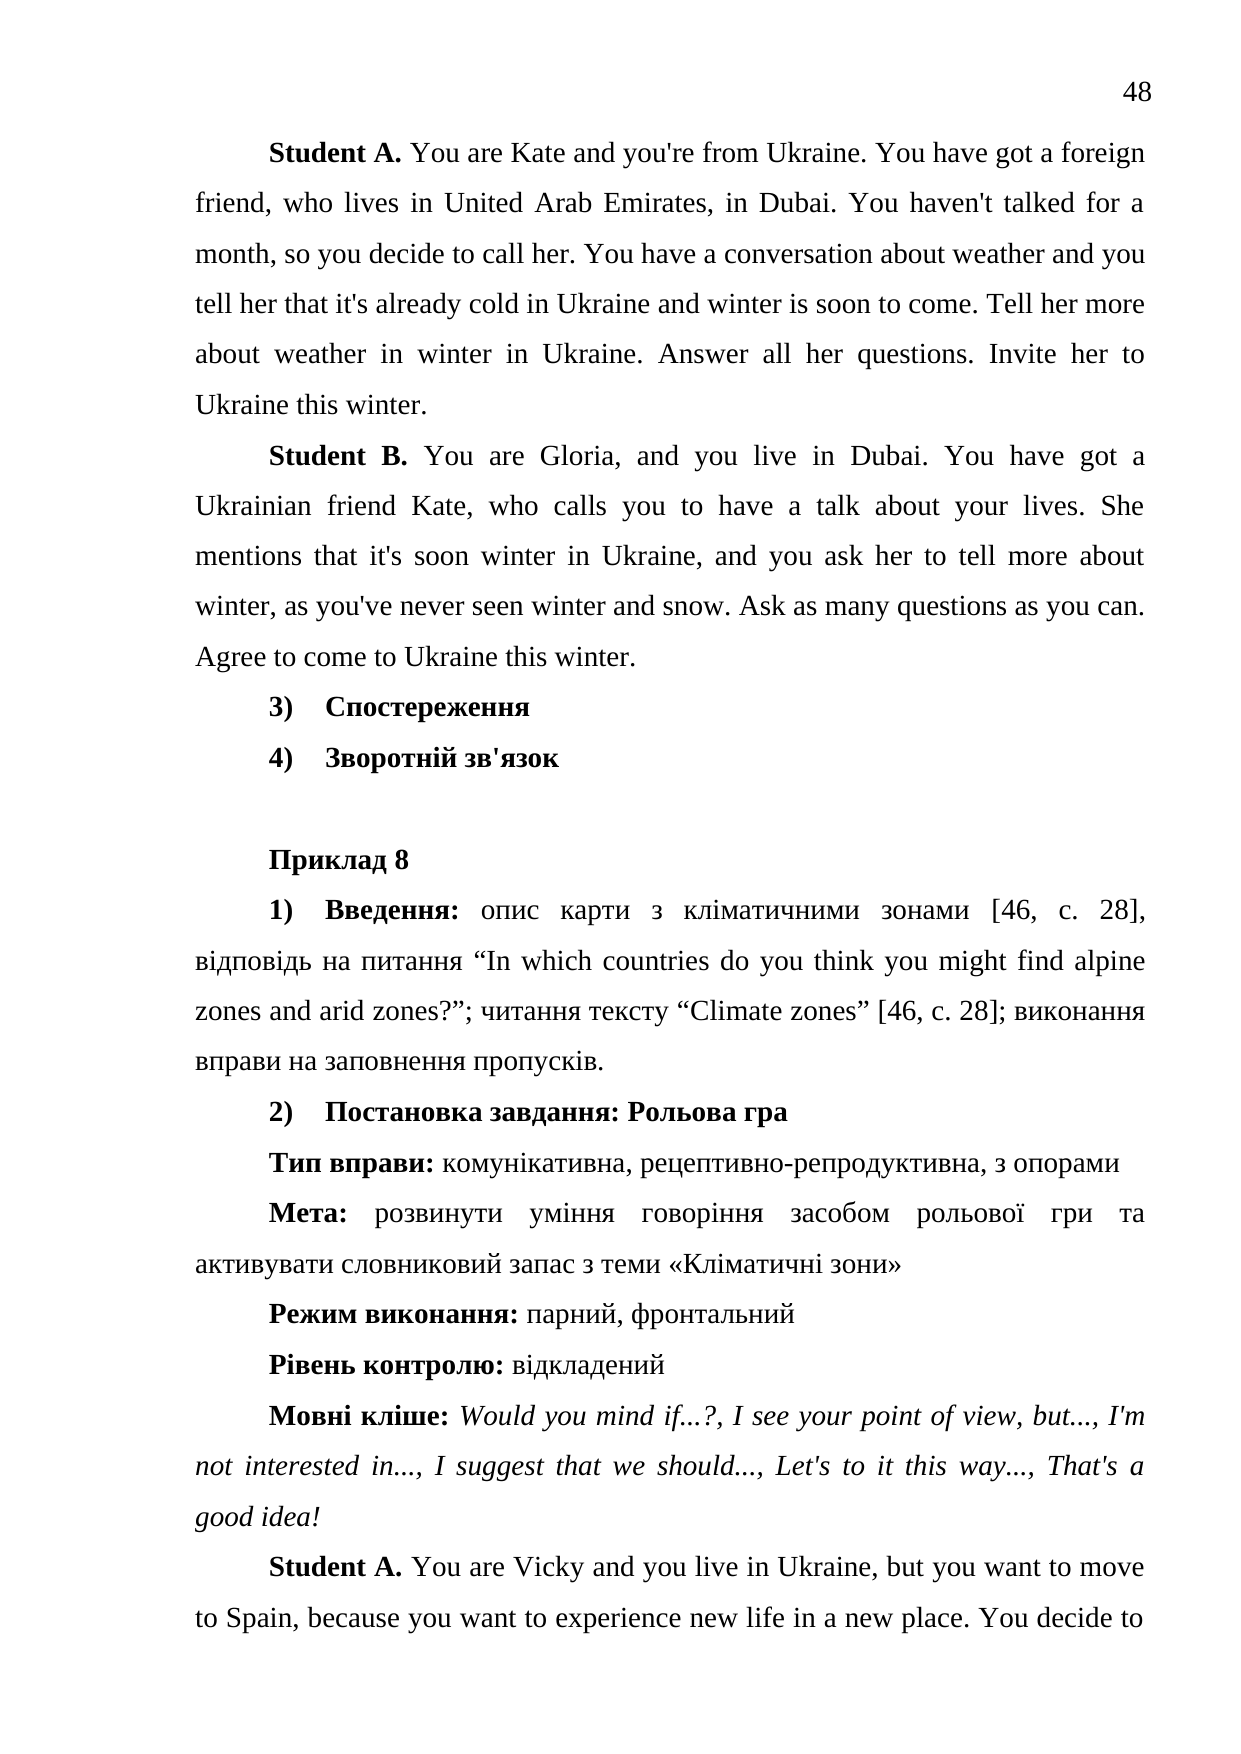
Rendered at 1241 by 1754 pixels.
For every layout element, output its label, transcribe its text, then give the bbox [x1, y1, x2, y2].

list Постановка завдання: Рольова гра [195, 1094, 1146, 1128]
text Мета: розвинути уміння говоріння засобом рольової гри та активувати словниковий запас з теми «Кліматичні зони» [195, 1196, 1146, 1279]
list Введення: опис карти з кліматичними зонами [46, с. 28], відповідь на питання “In which countries do you think you might find alpine zones and arid zones?”; читання тексту “Climate zones” [46, с. 28]; виконання вправи на заповнення пропусків. [195, 892, 1146, 1077]
text Student B. You are Gloria, and you live in Dubai. You have got a Ukrainian friend Kate, who calls you to have a talk about your lives. She mentions that it's soon winter in Ukraine, and you ask her to tell more about winter, as you've never seen winter and snow. Ask as many questions as you can. Agree to come to Ukraine this winter. [195, 438, 1146, 672]
text Student A. You are Kate and you're from Ukraine. You have got a foreign friend, who lives in United Arab Emirates, in Dubai. You haven't talked for a month, so you decide to call her. You have a conversation about weather and you tell her that it's already cold in Ukraine and winter is soon to come. Tell her more about weather in winter in Ukraine. Answer all her questions. Invite her to Ukraine this winter. [195, 135, 1146, 420]
list Спостереження [195, 689, 1146, 723]
text Тип вправи: комунікативна, рецептивно-репродуктивна, з опорами [195, 1145, 1146, 1178]
text Приклад 8 [195, 842, 1146, 875]
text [195, 1549, 1146, 1633]
list Зворотній зв'язок [195, 740, 1146, 774]
text Режим виконання: парний, фронтальний [195, 1297, 1146, 1330]
text Рівень контролю: відкладений [195, 1347, 1146, 1381]
text Мовні кліше: Would you mind if...?, I see your point of view, but..., I'm not interested in..., I suggest that we should..., Let's to it this way..., That's a good idea! [195, 1398, 1146, 1532]
